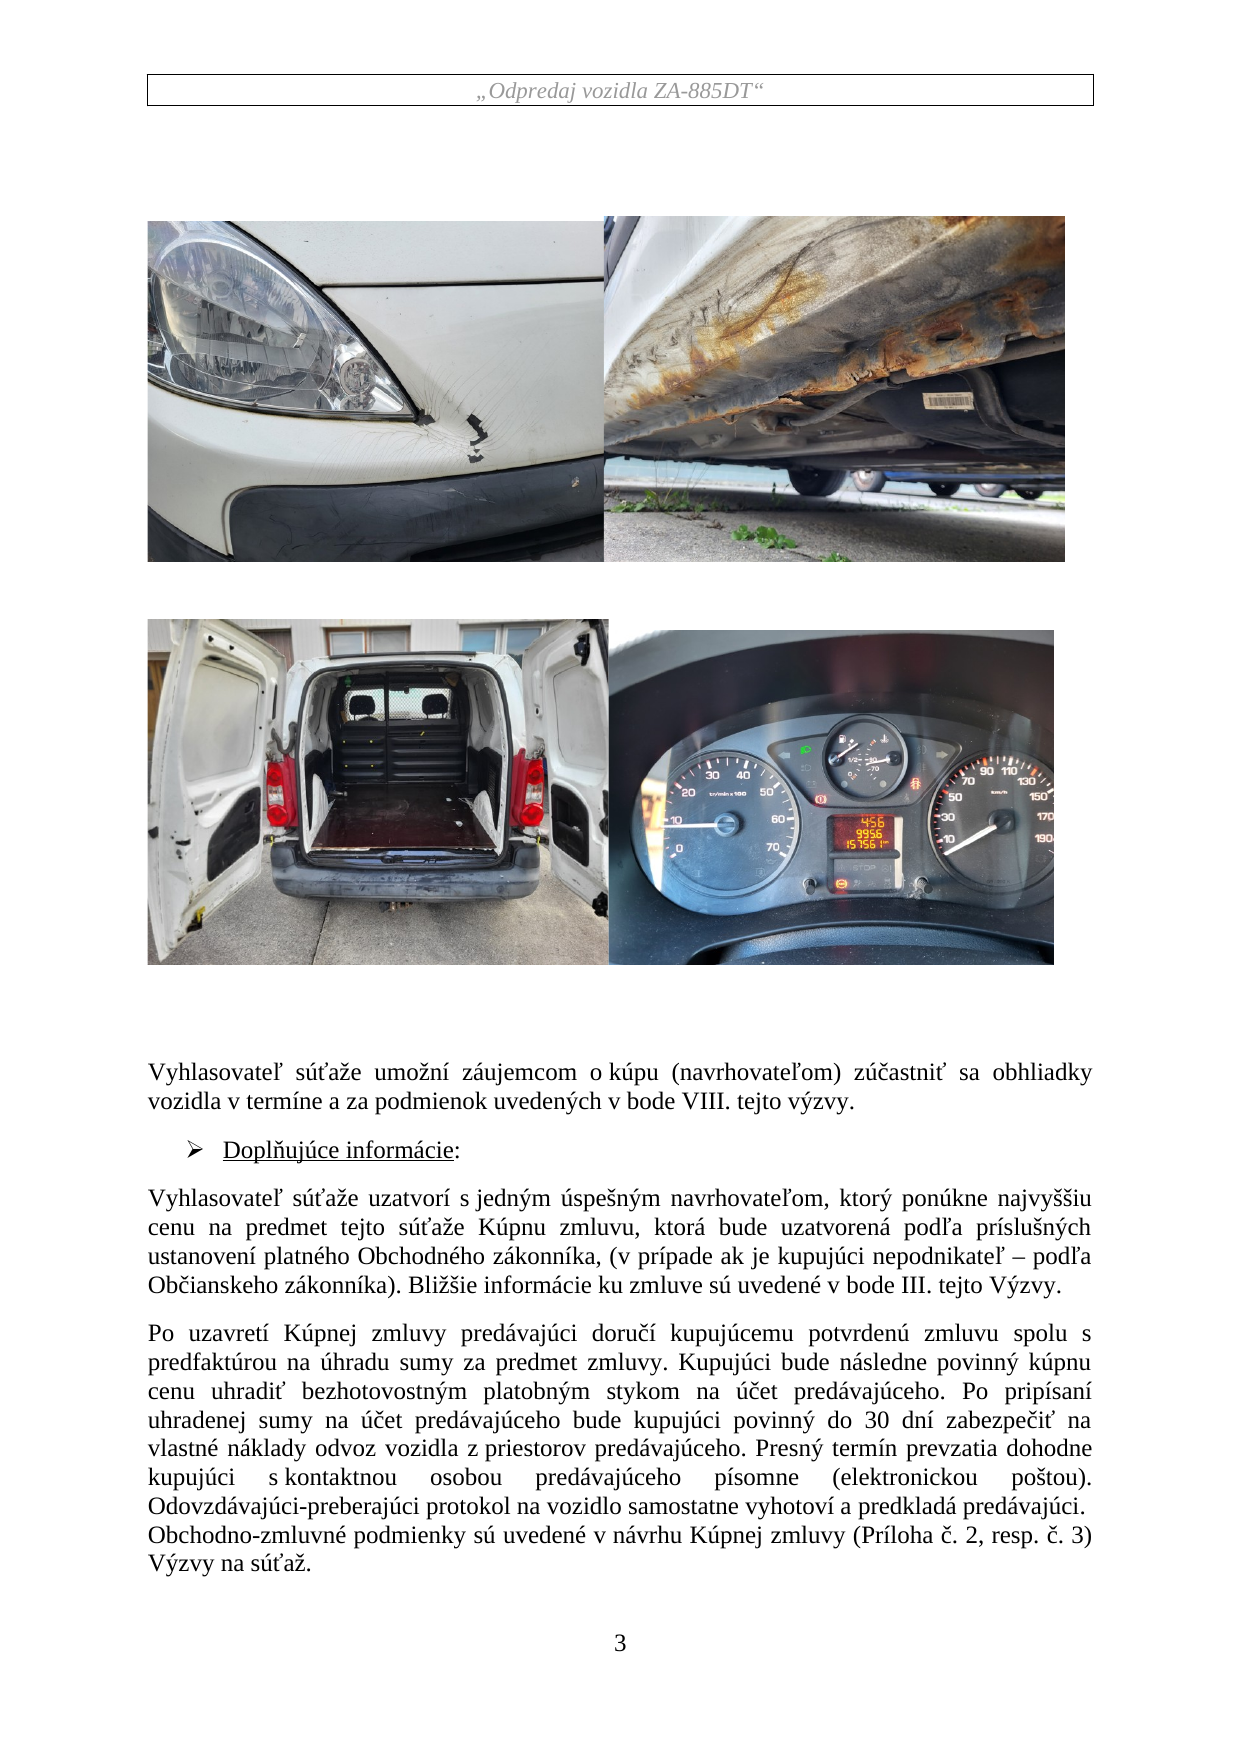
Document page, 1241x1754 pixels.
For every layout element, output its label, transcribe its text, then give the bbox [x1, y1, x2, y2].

picture [147, 216, 1065, 562]
text Vyhlasovateľ súťaže uzatvorí s jedným úspešným navrhovateľom, ktorý ponúkne najvyššiu cenu na predmet tejto súťaže Kúpnu zmluvu, ktorá bude uzatvorená podľa príslušných ustanovení platného Obchodného zákonníka, (v prípade ak je kupujúci nepodnikateľ – podľa Občianskeho zákonníka). Bližšie informácie ku zmluve sú uvedené v bode III. tejto Výzvy. [148, 1183, 1093, 1298]
text Obchodno-zmluvné podmienky sú uvedené v návrhu Kúpnej zmluvy (Príloha č. 2, resp. č. 3) Výzvy na súťaž. [148, 1520, 1093, 1577]
text Po uzavretí Kúpnej zmluvy predávajúci doručí kupujúcemu potvrdenú zmluvu spolu s predfaktúrou na úhradu sumy za predmet zmluvy. Kupujúci bude následne povinný kúpnu cenu uhradiť bezhotovostným platobným stykom na účet predávajúceho. Po pripísaní uhradenej sumy na účet predávajúceho bude kupujúci povinný do 30 dní zabezpečiť na vlastné náklady odvoz vozidla z priestorov predávajúceho. Presný termín prevzatia dohodne kupujúci s kontaktnou osobou predávajúceho písomne (elektronickou poštou). Odovzdávajúci-preberajúci protokol na vozidlo samostatne vyhotoví a predkladá predávajúci. [148, 1318, 1093, 1520]
text Vyhlasovateľ súťaže umožní záujemcom o kúpu (navrhovateľom) zúčastniť sa obhliadky vozidla v termíne a za podmienok uvedených v bode VIII. tejto výzvy. [148, 1057, 1093, 1115]
list Doplňujúce informácie: [185, 1135, 1093, 1163]
picture [147, 619, 1054, 965]
